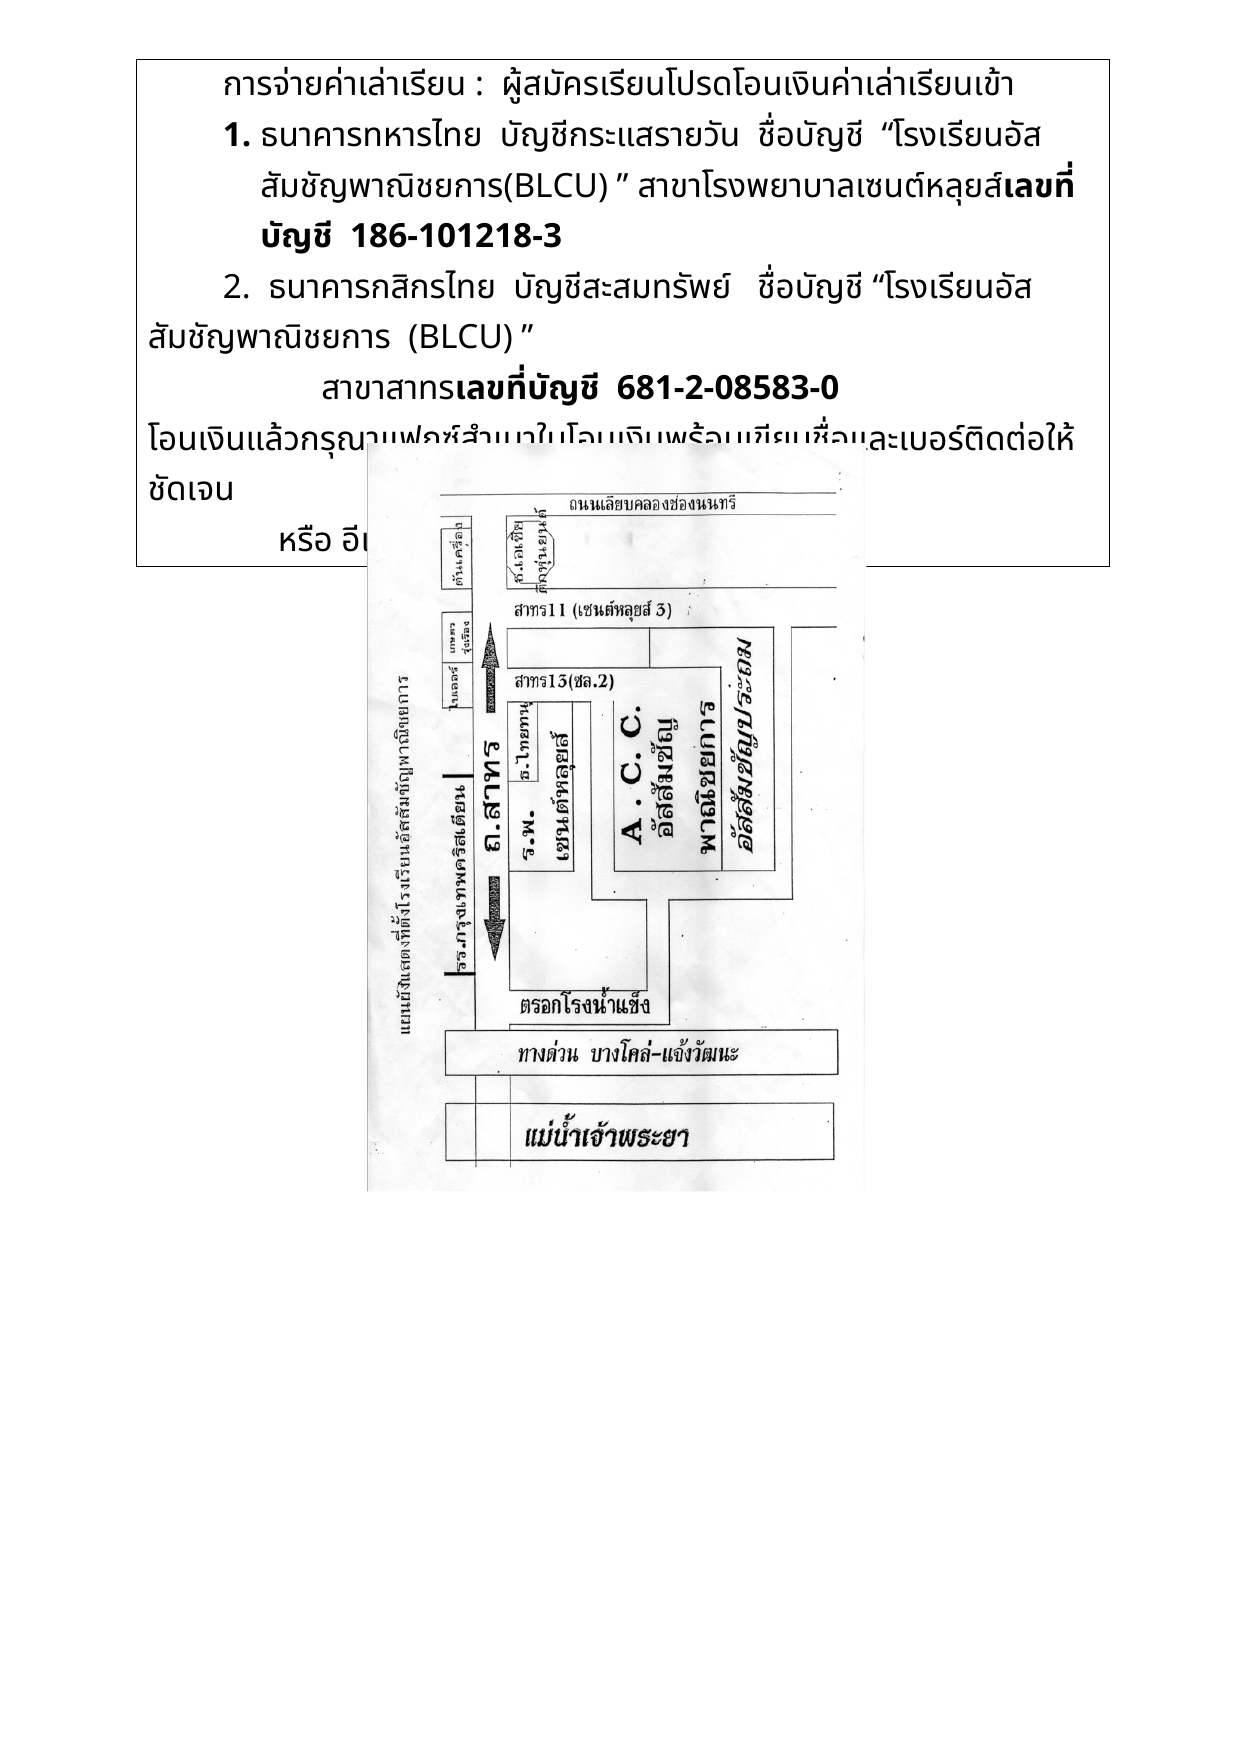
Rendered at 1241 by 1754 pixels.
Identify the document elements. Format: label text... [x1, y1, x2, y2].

table_cell การจ่ายค่าเล่าเรียน : ผู้สมัครเรียนโปรดโอนเงินค่าเล่าเรียนเข้า ธนาคารทหารไทย บัญชีกระแสรายวัน ชื่อบัญชี “โรงเรียนอัสสัมชัญพาณิชยการ(BLCU) ” สาขาโรงพยาบาลเซนต์หลุยส์เลขที่บัญชี 186-101218-3 2. ธนาคารกสิกรไทย บัญชีสะสมทรัพย์ ชื่อบัญชี “โรงเรียนอัสสัมชัญพาณิชยการ (BLCU) ” สาขาสาทรเลขที่บัญชี 681-2-08583-0 โอนเงินแล้วกรุณาแฟกซ์สำเนาใบโอนเงินพร้อมเขียนชื่อและเบอร์ติดต่อให้ชัดเจน หรือ อีเมล์ blcubangkok@hotmail.com [137, 60, 1109, 566]
